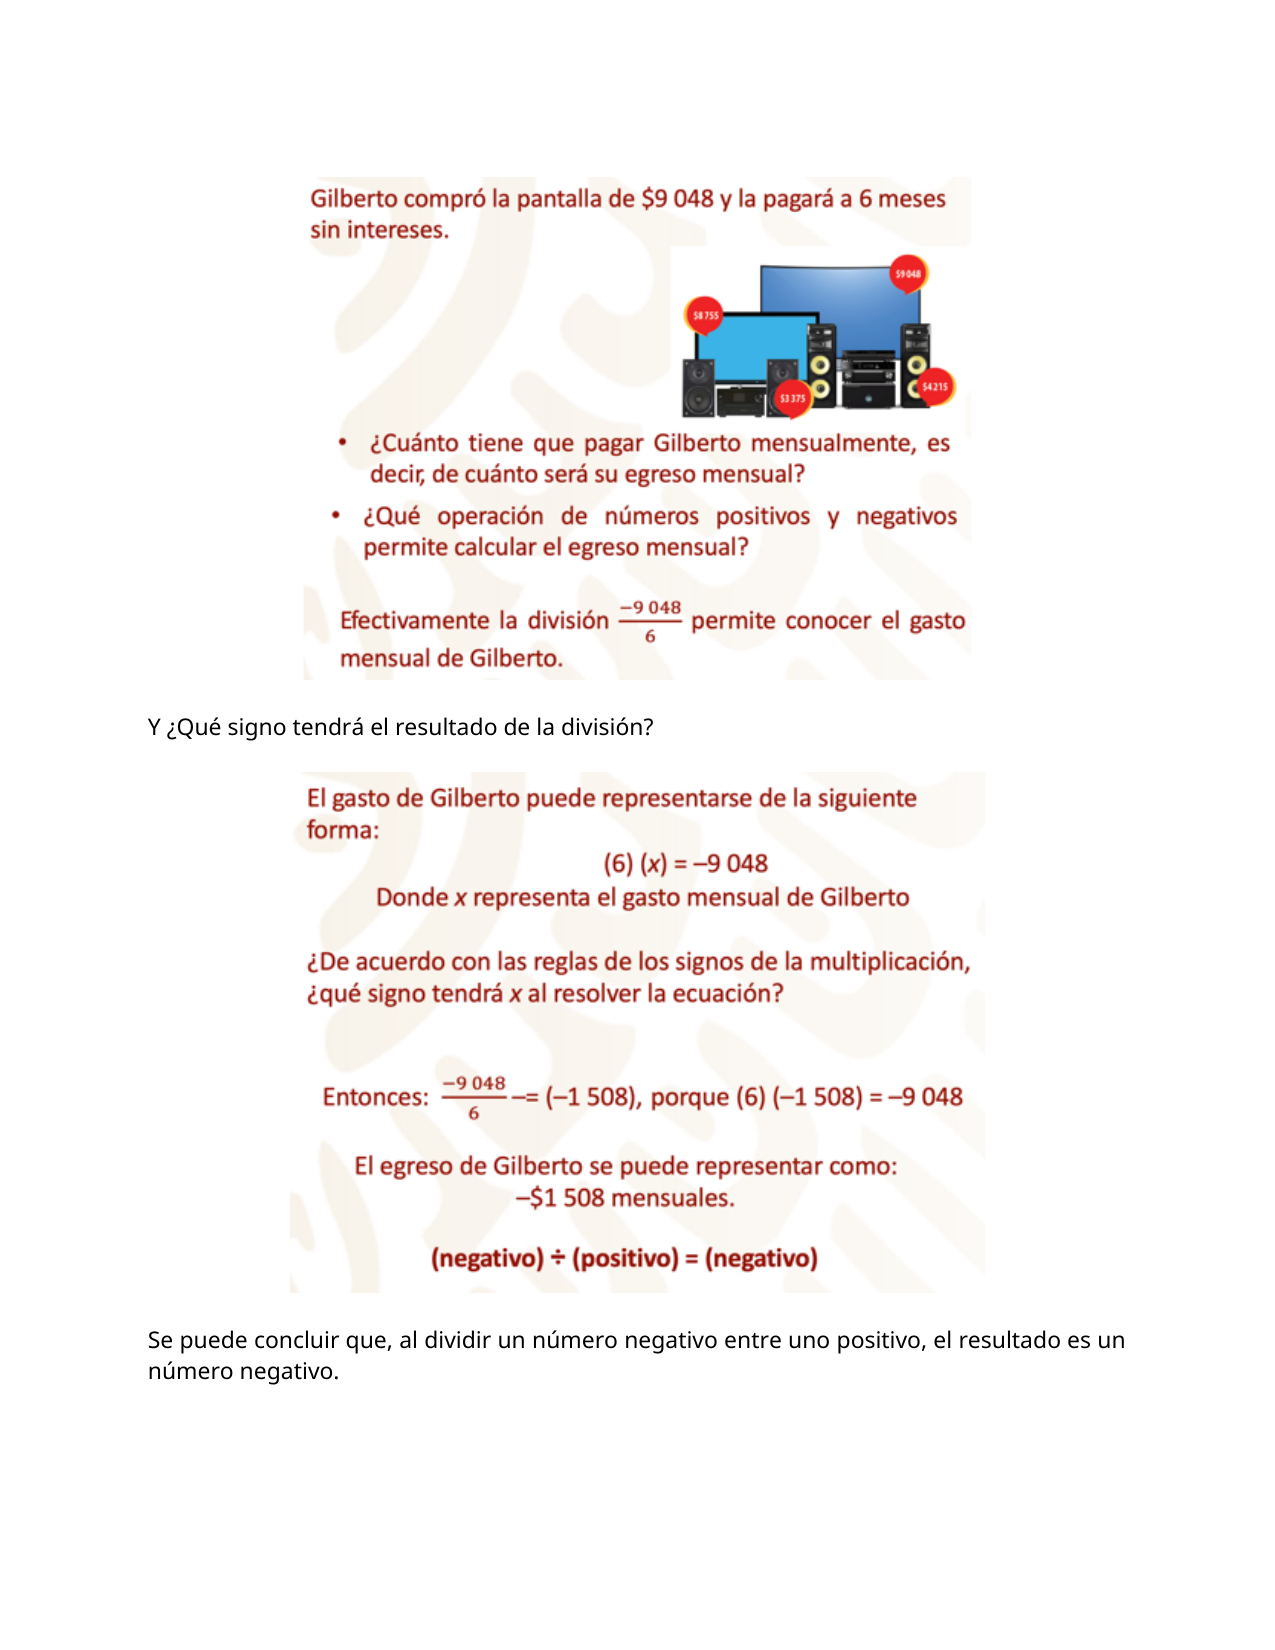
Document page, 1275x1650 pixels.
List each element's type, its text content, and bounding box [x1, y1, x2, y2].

picture [303, 177, 972, 680]
text Y ¿Qué signo tendrá el resultado de la división? [148, 710, 1127, 742]
picture [290, 772, 986, 1293]
text Se puede concluir que, al dividir un número negativo entre uno positivo, el resultado es un número negativo. [148, 1324, 1127, 1386]
